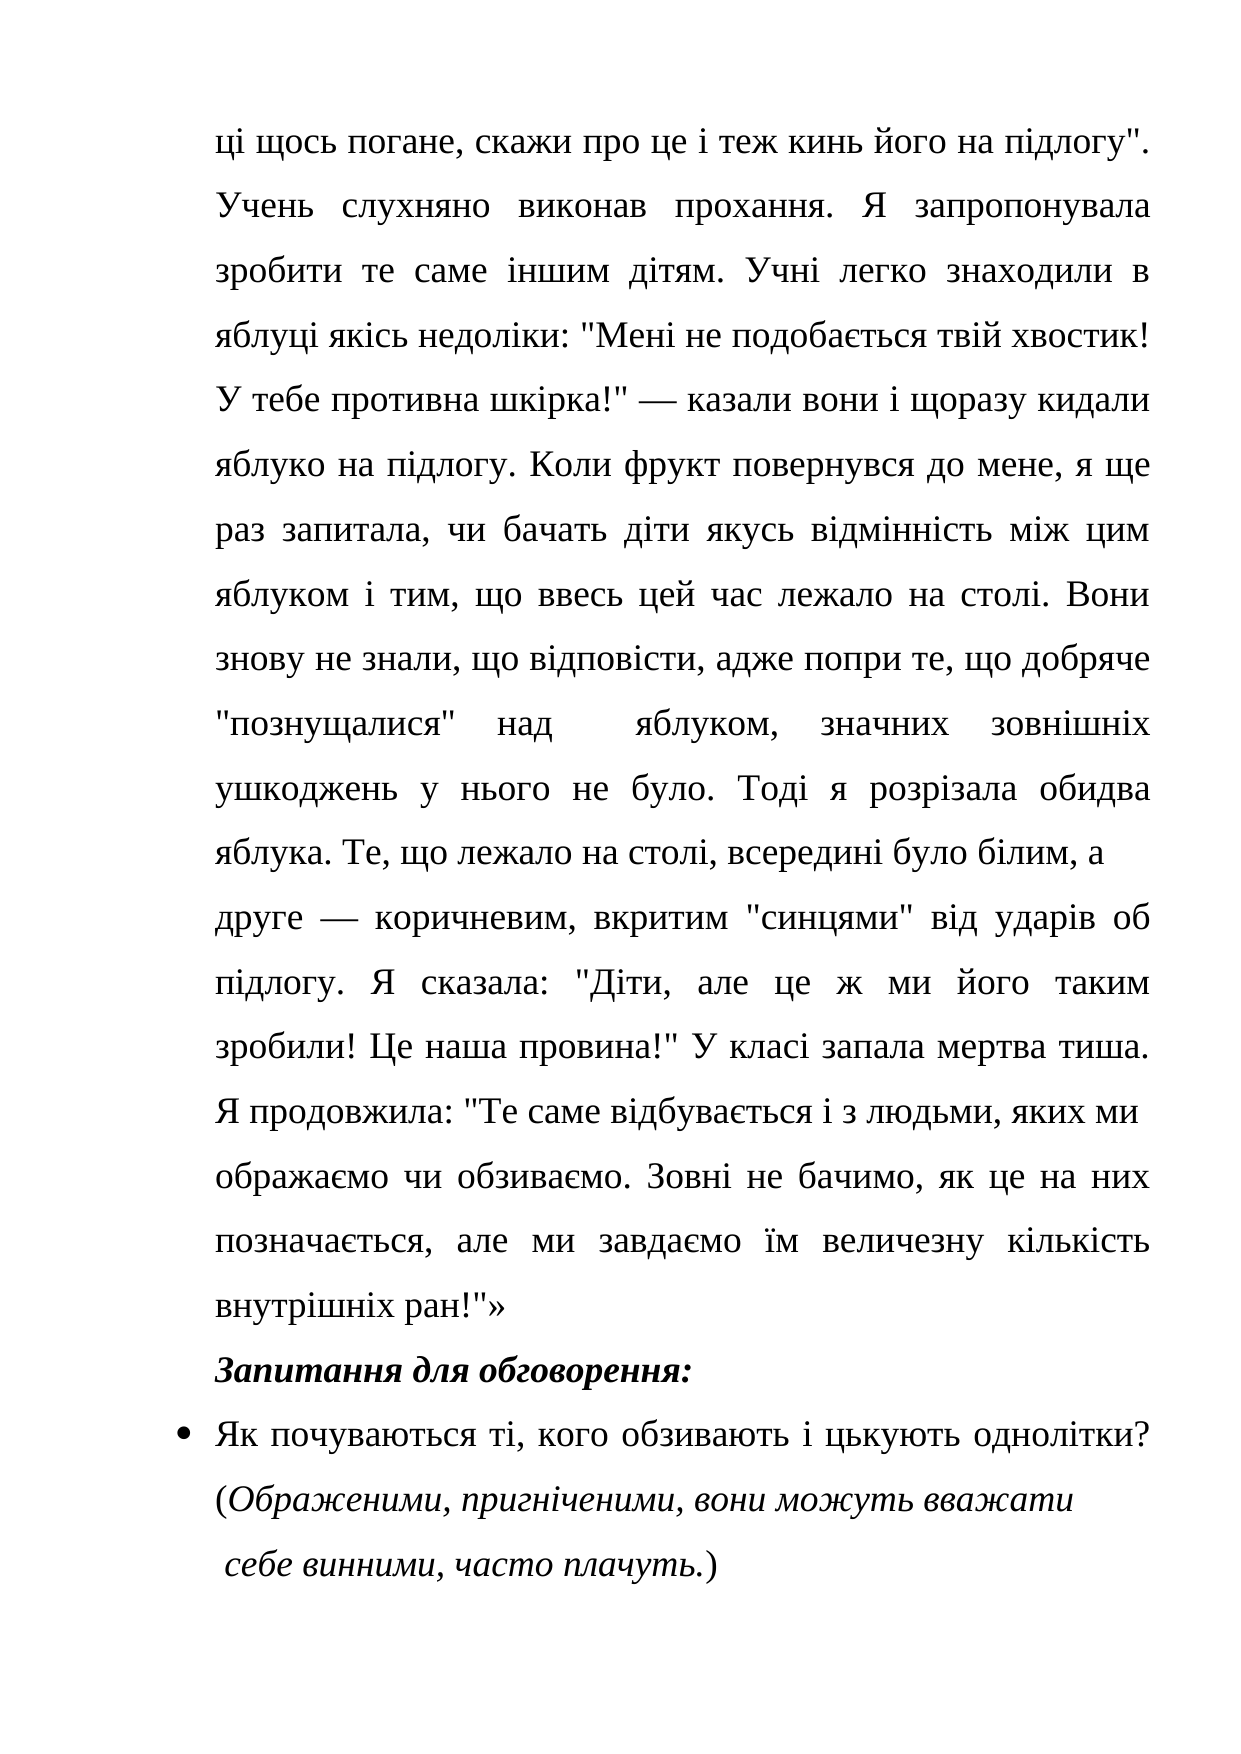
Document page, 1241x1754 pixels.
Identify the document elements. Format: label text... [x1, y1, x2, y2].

list ці щось погане, скажи про це і теж кинь його на підлогу". Учень слухняно виконав прохання. Я запропонувала зробити те саме іншим дітям. Учні легко знаходили в яблуці якісь недоліки: "Мені не подобається твій хвостик! У тебе противна шкірка!" — казали вони і щоразу кидали яблуко на підлогу. Коли фрукт повернувся до мене, я ще раз запитала, чи бачать діти якусь відмінність між цим яблуком і тим, що ввесь цей час лежало на столі. Вони знову не знали, що відповісти, адже попри те, що добряче "познущалися" над яблуком, значних зовнішніх ушкоджень у нього не було. Тоді я розрізала обидва яблука. Те, що лежало на столі, всередині було білим, а [215, 118, 1152, 873]
list друге — коричневим, вкритим "синцями" від ударів об підлогу. Я сказала: "Діти, але це ж ми його таким зробили! Це наша провина!" У класі запала мертва тиша. Я продовжила: "Те саме відбувається і з людьми, яких ми [215, 894, 1152, 1132]
text себе винними, часто плачуть.) [177, 1541, 1152, 1584]
list Запитання для обговорення: [215, 1347, 1152, 1390]
list ображаємо чи обзиваємо. Зовні не бачимо, як це на них позначається, але ми завдаємо їм величезну кількість внутрішніх ран!"» [215, 1153, 1152, 1326]
list Як почуваються ті, кого обзивають і цькують однолітки? (Ображеними, пригніченими, вони можуть вважати [177, 1412, 1152, 1520]
